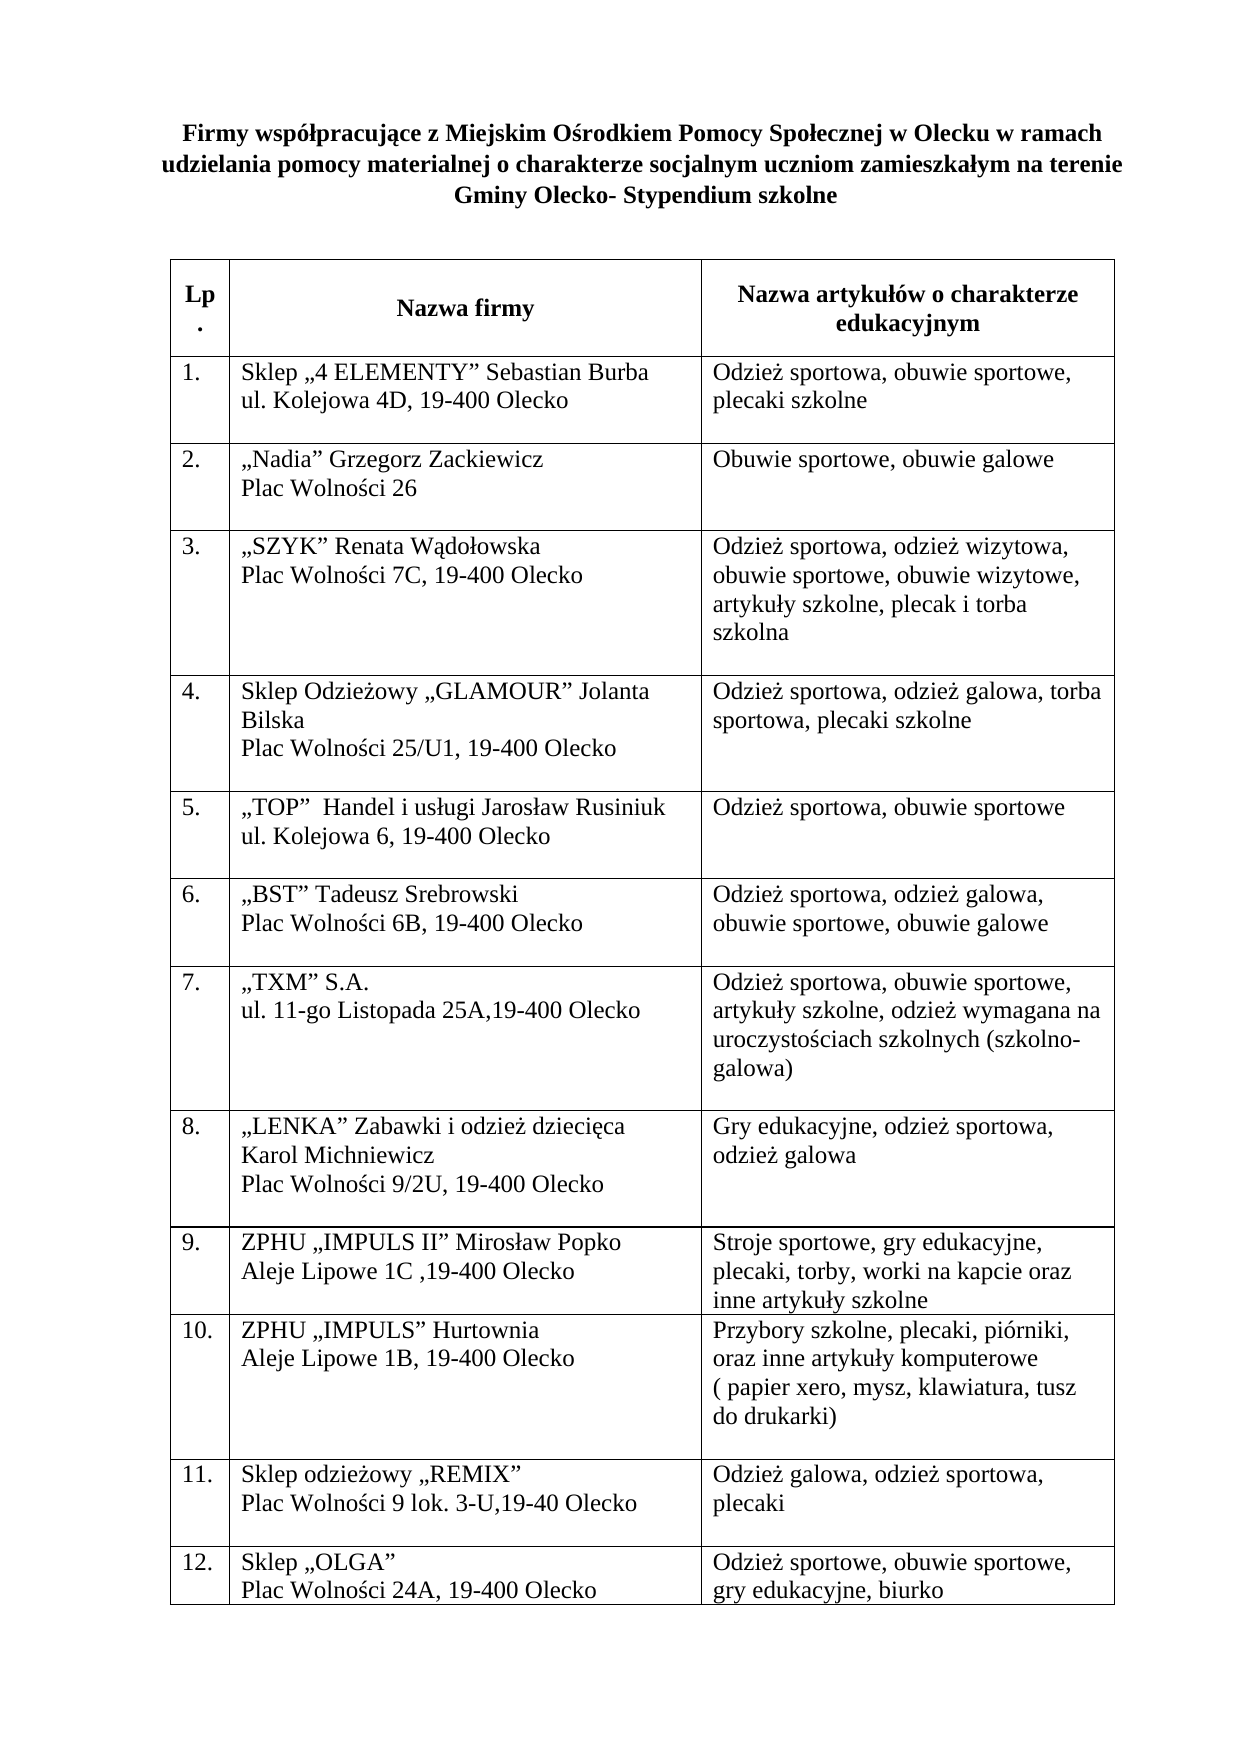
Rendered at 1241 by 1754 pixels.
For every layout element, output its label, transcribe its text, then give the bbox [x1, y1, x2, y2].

table_cell 12. [171, 1547, 229, 1604]
table_header Lp. [171, 260, 229, 356]
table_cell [702, 1547, 1114, 1604]
table_cell 3. [171, 531, 229, 675]
table_cell Sklep Odzieżowy „GLAMOUR” Jolanta Bilska Plac Wolności 25/U1, 19-400 Olecko [230, 676, 701, 791]
table_cell Odzież sportowa, obuwie sportowe, plecaki szkolne [702, 357, 1114, 443]
table_cell 11. [171, 1460, 229, 1546]
table_cell „LENKA” Zabawki i odzież dziecięca Karol Michniewicz Plac Wolności 9/2U, 19-400 Olecko [230, 1111, 701, 1226]
table_cell Odzież sportowa, obuwie sportowe, artykuły szkolne, odzież wymagana na uroczystościach szkolnych (szkolno-galowa) [702, 967, 1114, 1110]
table_cell 9. [171, 1228, 229, 1314]
table_cell 1. [171, 357, 229, 443]
table_cell Gry edukacyjne, odzież sportowa, odzież galowa [702, 1111, 1114, 1226]
table_cell 5. [171, 792, 229, 878]
table_cell Odzież galowa, odzież sportowa, plecaki [702, 1460, 1114, 1546]
table_cell ZPHU „IMPULS II” Mirosław Popko Aleje Lipowe 1C ,19-400 Olecko [230, 1228, 701, 1314]
table_cell „BST” Tadeusz Srebrowski Plac Wolności 6B, 19-400 Olecko [230, 879, 701, 966]
table_cell Odzież sportowa, obuwie sportowe [702, 792, 1114, 878]
table_cell „TOP” Handel i usługi Jarosław Rusiniuk ul. Kolejowa 6, 19-400 Olecko [230, 792, 701, 878]
table_cell 10. [171, 1315, 229, 1458]
table_cell Odzież sportowa, odzież galowa, obuwie sportowe, obuwie galowe [702, 879, 1114, 966]
table_cell Stroje sportowe, gry edukacyjne, plecaki, torby, worki na kapcie oraz inne artykuły szkolne [702, 1228, 1114, 1314]
table_cell Odzież sportowa, odzież wizytowa, obuwie sportowe, obuwie wizytowe, artykuły szkolne, plecak i torba szkolna [702, 531, 1114, 675]
table_cell 6. [171, 879, 229, 966]
table_cell Przybory szkolne, plecaki, piórniki, oraz inne artykuły komputerowe ( papier xero, mysz, klawiatura, tusz do drukarki) [702, 1315, 1114, 1458]
table_header Nazwa firmy [230, 260, 701, 356]
table_cell Odzież sportowa, odzież galowa, torba sportowa, plecaki szkolne [702, 676, 1114, 791]
table_cell „TXM” S.A. ul. 11-go Listopada 25A,19-400 Olecko [230, 967, 701, 1110]
table_cell 8. [171, 1111, 229, 1226]
table_cell 7. [171, 967, 229, 1110]
table_cell „SZYK” Renata Wądołowska Plac Wolności 7C, 19-400 Olecko [230, 531, 701, 675]
table_cell Obuwie sportowe, obuwie galowe [702, 444, 1114, 530]
table_cell 2. [171, 444, 229, 530]
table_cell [230, 1547, 701, 1604]
list Firmy współpracujące z Miejskim Ośrodkiem Pomocy Społecznej w Olecku w ramach udzielania pomocy materialnej o charakterze socjalnym uczniom zamieszkałym na terenie Gminy Olecko- Stypendium szkolne [148, 118, 1137, 209]
table_cell Sklep „4 ELEMENTY” Sebastian Burba ul. Kolejowa 4D, 19-400 Olecko [230, 357, 701, 443]
table_cell Sklep odzieżowy „REMIX” Plac Wolności 9 lok. 3-U,19-40 Olecko [230, 1460, 701, 1546]
table_cell ZPHU „IMPULS” Hurtownia Aleje Lipowe 1B, 19-400 Olecko [230, 1315, 701, 1458]
table_cell „Nadia” Grzegorz Zackiewicz Plac Wolności 26 [230, 444, 701, 530]
table_header Nazwa artykułów o charakterze edukacyjnym [702, 260, 1114, 356]
table_cell 4. [171, 676, 229, 791]
